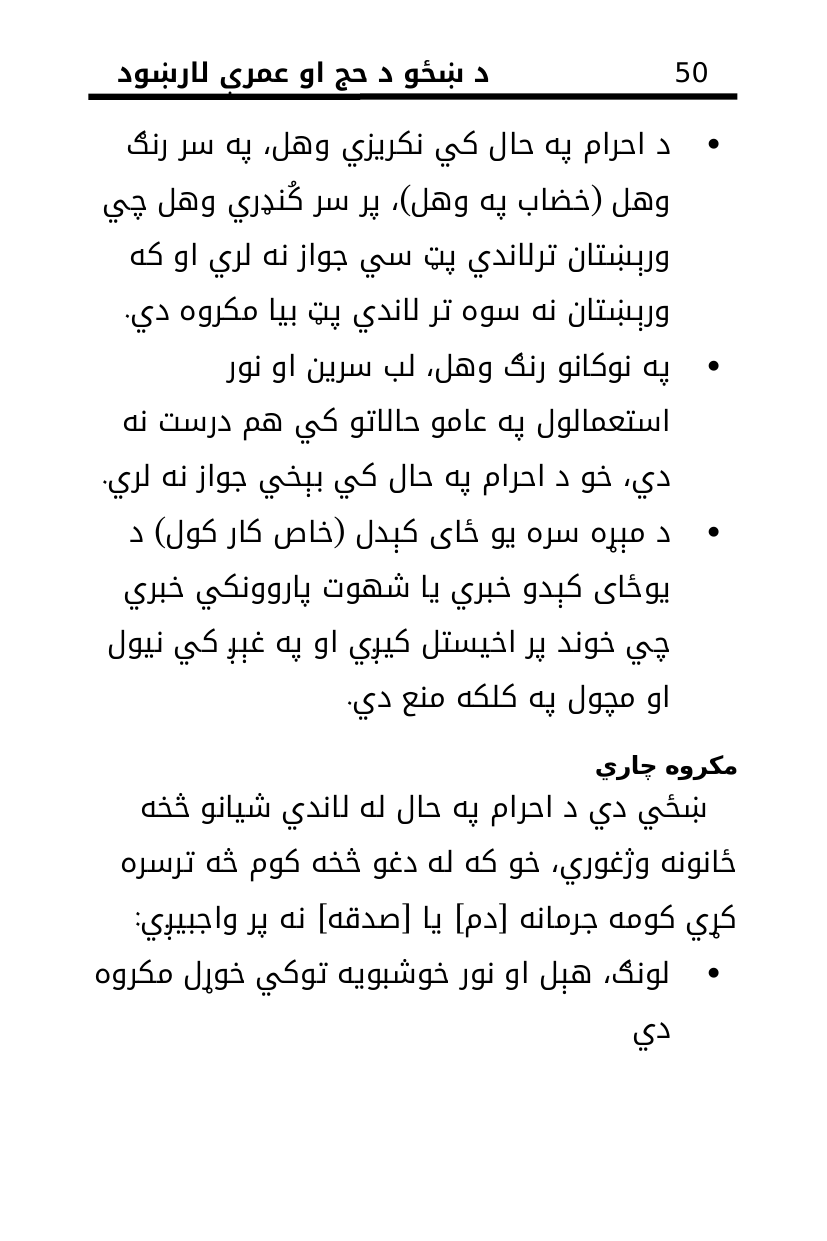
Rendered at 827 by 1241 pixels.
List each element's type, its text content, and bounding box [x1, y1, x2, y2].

list د احرام په حال کي نکريزي وهل، په سر رنګ وهل (خضاب په وهل)، پر سر كُنډري وهل چي ورېښتان ترلاندي پټ سي جواز نه لري او كه ورېښتان نه سوه تر لاندي پټ بيا مكروه دي. [89, 117, 708, 339]
list لونګ، هېل او نور خوشبويه توکي خوړل مکروه دي [89, 946, 708, 1057]
text ښځي دي د احرام په حال له لاندي شيانو څخه ځانونه وژغوري، خو که له دغو څخه کوم څه ترسره کړي کومه جرمانه [دم] يا [صدقه] نه پر واجبيږي: [89, 780, 738, 946]
list په نوکانو رنګ وهل، لب سرين او نور استعمالول په عامو حالاتو کي هم درست نه دي، خو د احرام په حال کي بېخي جواز نه لري. [89, 339, 708, 504]
text مکروه چاري [89, 751, 738, 780]
list د مېړه سره يو ځاى کېدل (خاص کار کول) د يوځاى کېدو خبري يا شهوت پاروونکي خبري چي خوند پر اخيستل كيږي او په غېږ کي نيول او مچول په کلکه منع دي. [89, 504, 708, 726]
